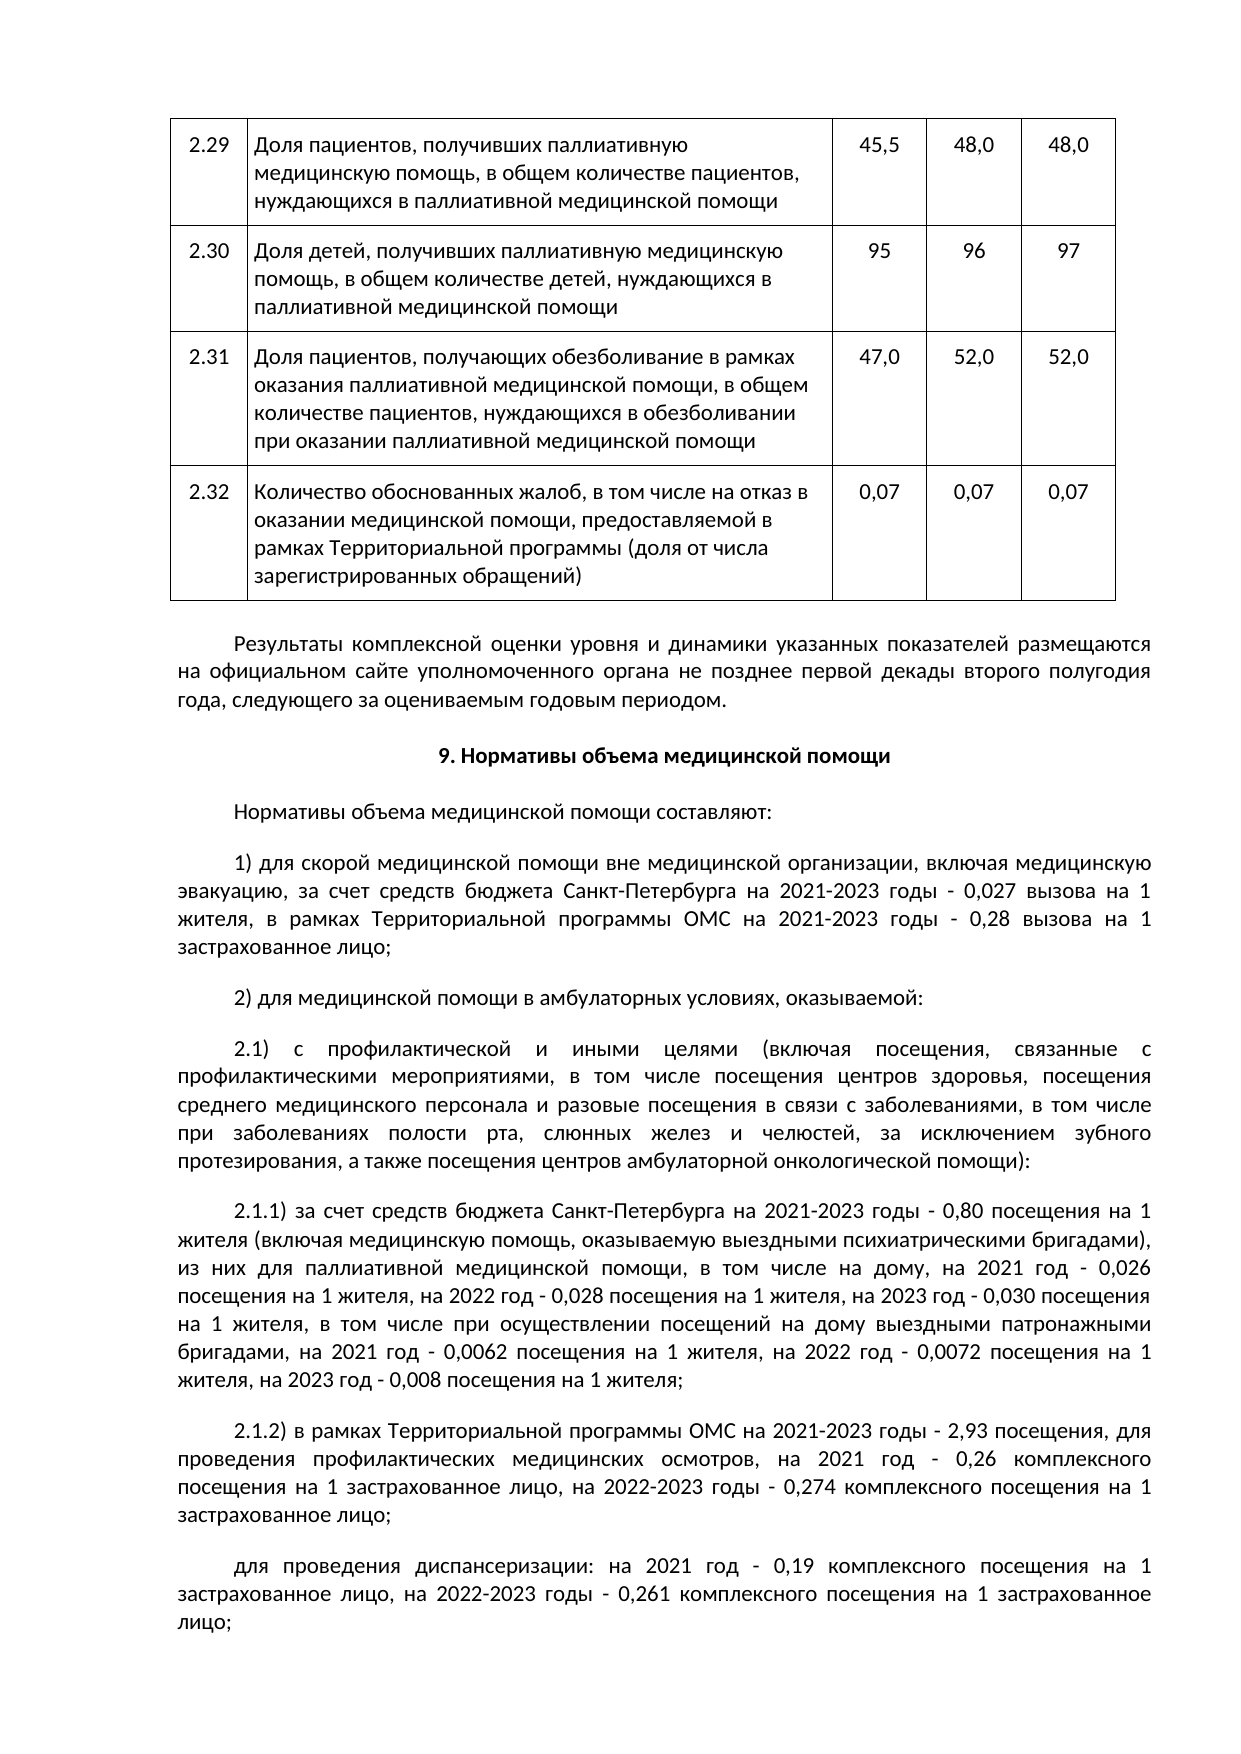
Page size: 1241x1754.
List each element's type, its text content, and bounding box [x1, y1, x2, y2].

text для проведения диспансеризации: на 2021 год - 0,19 комплексного посещения на 1 застрахованное лицо, на 2022-2023 годы - 0,261 комплексного посещения на 1 застрахованное лицо; [177, 1551, 1152, 1635]
table_cell 0,07 [1022, 466, 1115, 599]
table_cell 52,0 [927, 332, 1021, 465]
table_cell 96 [927, 226, 1021, 331]
text 1) для скорой медицинской помощи вне медицинской организации, включая медицинскую эвакуацию, за счет средств бюджета Санкт-Петербурга на 2021-2023 годы - 0,027 вызова на 1 жителя, в рамках Территориальной программы ОМС на 2021-2023 годы - 0,28 вызова на 1 застрахованное лицо; [177, 848, 1152, 960]
table_cell 0,07 [927, 466, 1021, 599]
text 2.1.2) в рамках Территориальной программы ОМС на 2021-2023 годы - 2,93 посещения, для проведения профилактических медицинских осмотров, на 2021 год - 0,26 комплексного посещения на 1 застрахованное лицо, на 2022-2023 годы - 0,274 комплексного посещения на 1 застрахованное лицо; [177, 1416, 1152, 1528]
table_cell Доля детей, получивших паллиативную медицинскую помощь, в общем количестве детей, нуждающихся в паллиативной медицинской помощи [248, 226, 832, 331]
table_cell 48,0 [927, 119, 1021, 224]
table_cell Доля пациентов, получивших паллиативную медицинскую помощь, в общем количестве пациентов, нуждающихся в паллиативной медицинской помощи [248, 119, 832, 224]
table_cell 47,0 [833, 332, 926, 465]
table_cell 2.31 [171, 332, 247, 465]
table_cell 0,07 [833, 466, 926, 599]
table_cell 48,0 [1022, 119, 1115, 224]
title 9. Нормативы объема медицинской помощи [177, 741, 1152, 769]
text Результаты комплексной оценки уровня и динамики указанных показателей размещаются на официальном сайте уполномоченного органа не позднее первой декады второго полугодия года, следующего за оцениваемым годовым периодом. [177, 629, 1152, 713]
table_cell 95 [833, 226, 926, 331]
table_cell 2.29 [171, 119, 247, 224]
text 2) для медицинской помощи в амбулаторных условиях, оказываемой: [177, 983, 1152, 1011]
table_cell 2.30 [171, 226, 247, 331]
text 2.1) с профилактической и иными целями (включая посещения, связанные с профилактическими мероприятиями, в том числе посещения центров здоровья, посещения среднего медицинского персонала и разовые посещения в связи с заболеваниями, в том числе при заболеваниях полости рта, слюнных желез и челюстей, за исключением зубного протезирования, а также посещения центров амбулаторной онкологической помощи): [177, 1034, 1152, 1174]
table_cell 52,0 [1022, 332, 1115, 465]
text 2.1.1) за счет средств бюджета Санкт-Петербурга на 2021-2023 годы - 0,80 посещения на 1 жителя (включая медицинскую помощь, оказываемую выездными психиатрическими бригадами), из них для паллиативной медицинской помощи, в том числе на дому, на 2021 год - 0,026 посещения на 1 жителя, на 2022 год - 0,028 посещения на 1 жителя, на 2023 год - 0,030 посещения на 1 жителя, в том числе при осуществлении посещений на дому выездными патронажными бригадами, на 2021 год - 0,0062 посещения на 1 жителя, на 2022 год - 0,0072 посещения на 1 жителя, на 2023 год - 0,008 посещения на 1 жителя; [177, 1197, 1152, 1393]
table_cell Количество обоснованных жалоб, в том числе на отказ в оказании медицинской помощи, предоставляемой в рамках Территориальной программы (доля от числа зарегистрированных обращений) [248, 466, 832, 599]
text Нормативы объема медицинской помощи составляют: [177, 797, 1152, 825]
table_cell 2.32 [171, 466, 247, 599]
table_cell 45,5 [833, 119, 926, 224]
table_cell 97 [1022, 226, 1115, 331]
table_cell Доля пациентов, получающих обезболивание в рамках оказания паллиативной медицинской помощи, в общем количестве пациентов, нуждающихся в обезболивании при оказании паллиативной медицинской помощи [248, 332, 832, 465]
